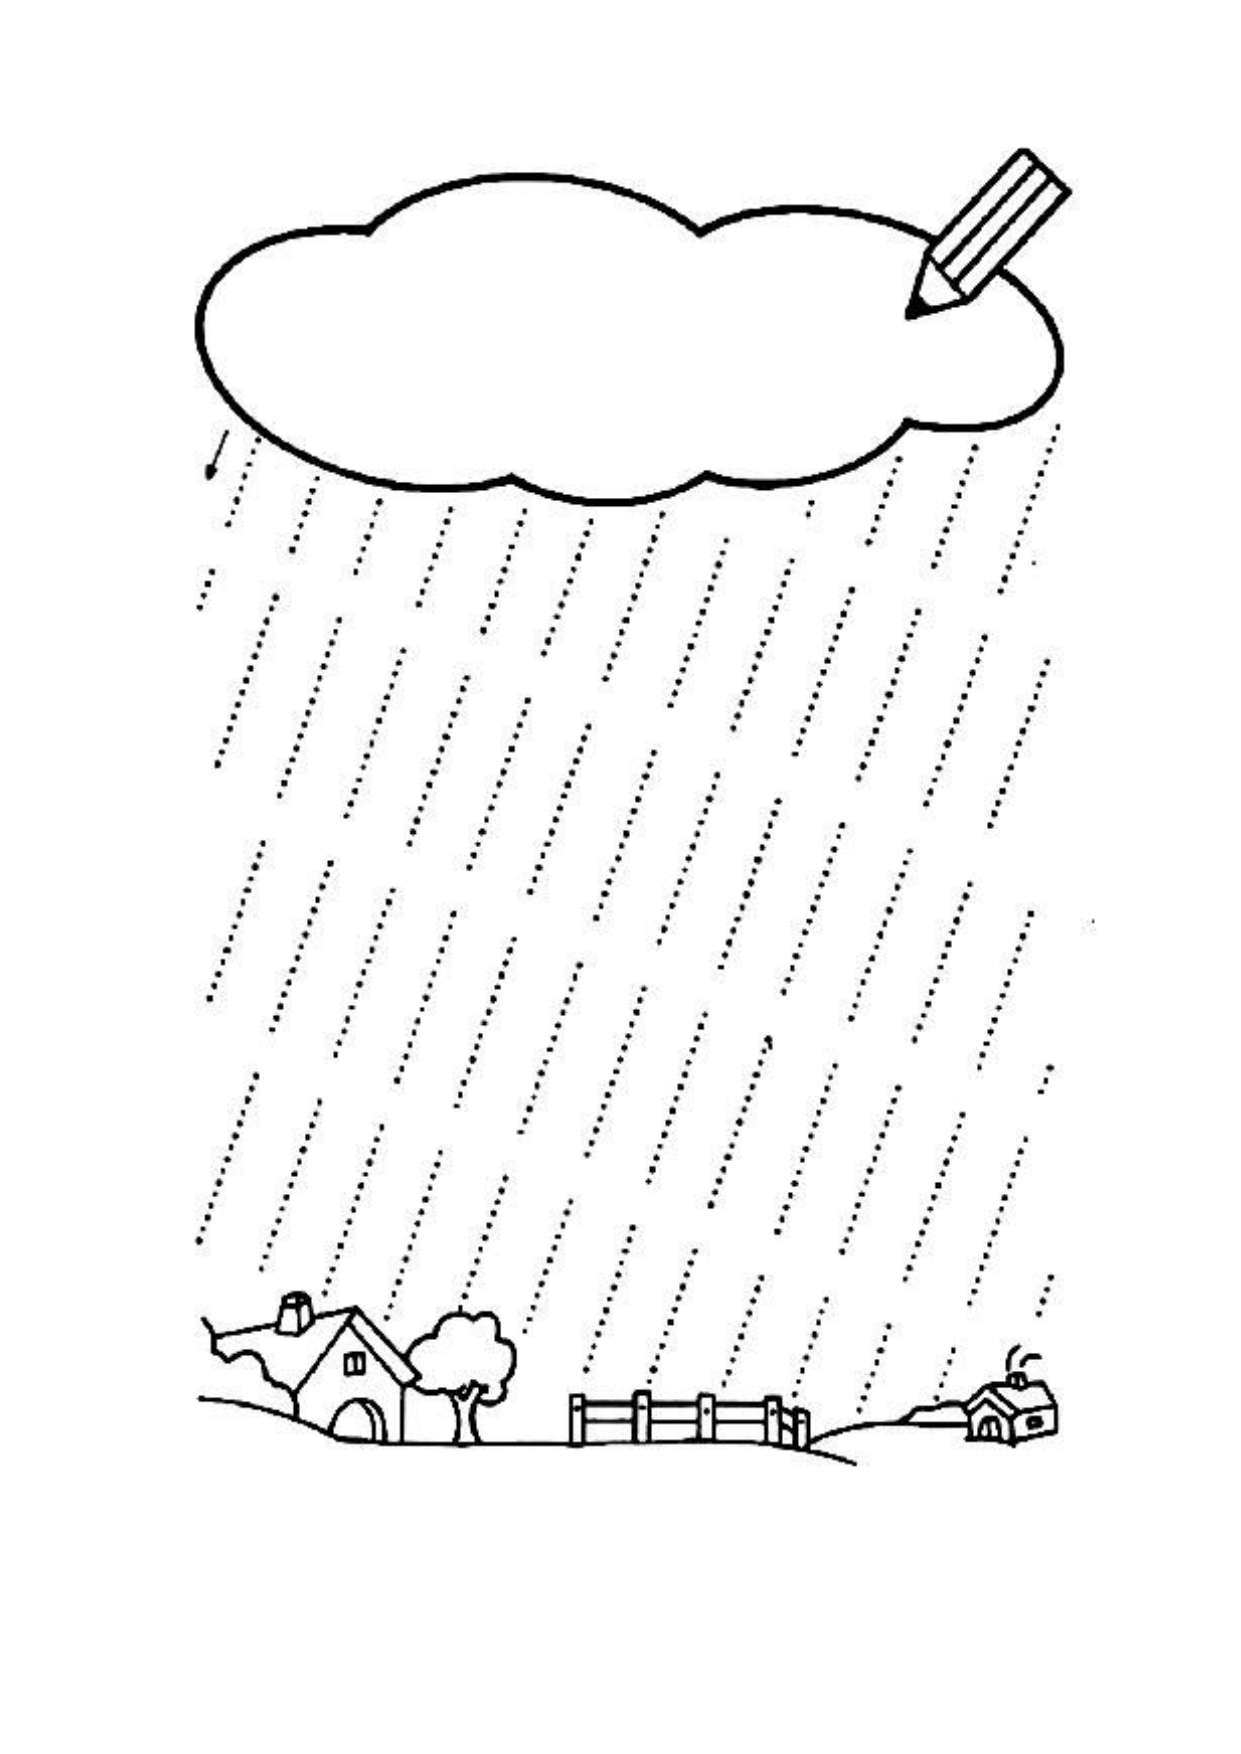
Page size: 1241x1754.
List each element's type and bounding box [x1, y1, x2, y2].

picture [147, 147, 1143, 1539]
